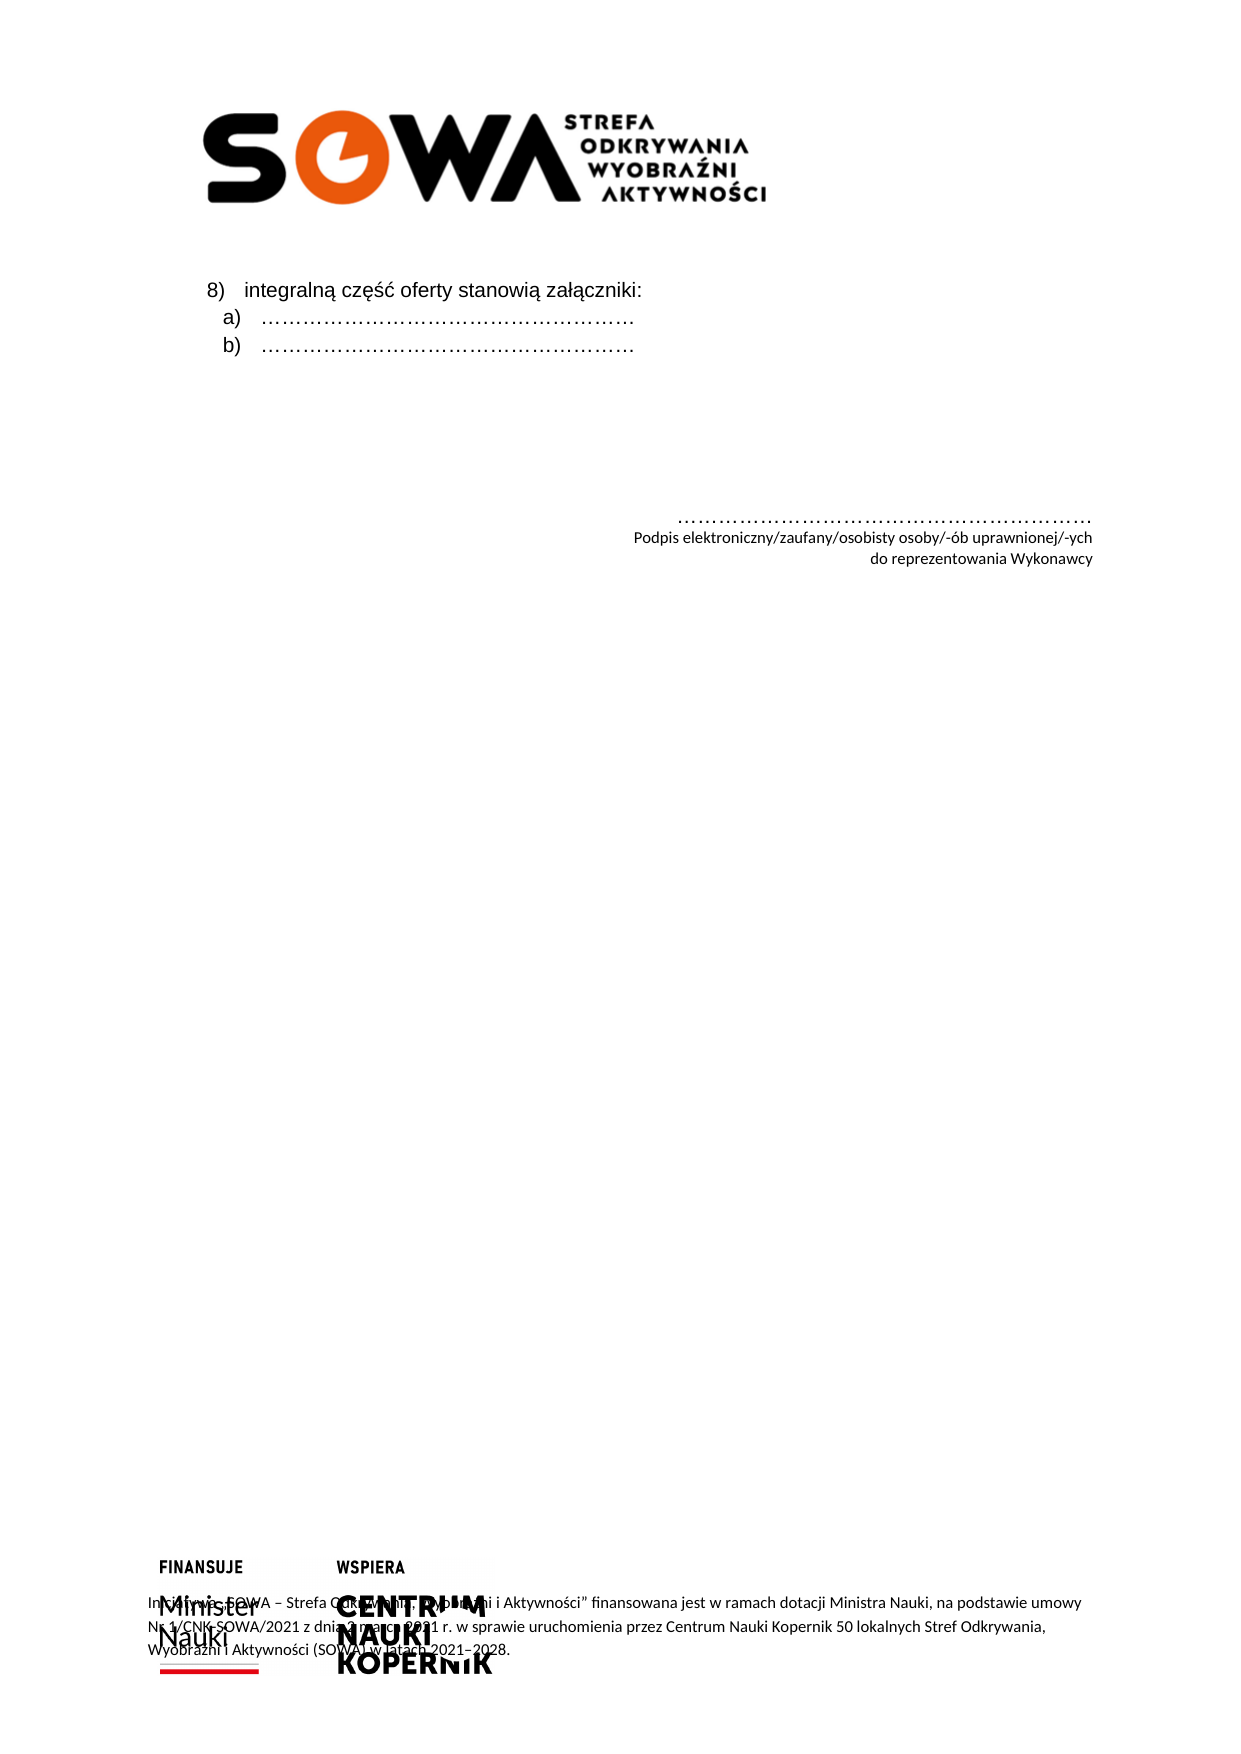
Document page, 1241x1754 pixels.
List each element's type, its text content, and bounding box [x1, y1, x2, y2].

list integralną część oferty stanowią załączniki: [207, 277, 1093, 301]
text …………………………………………………… [148, 504, 1093, 528]
text Podpis elektroniczny/zaufany/osobisty osoby/-ób uprawnionej/-ych [148, 528, 1093, 548]
text do reprezentowania Wykonawcy [148, 548, 1093, 568]
picture [147, 73, 822, 242]
list ……………………………………………… [223, 305, 1093, 329]
picture [157, 1557, 495, 1676]
list ……………………………………………… [223, 332, 1093, 356]
